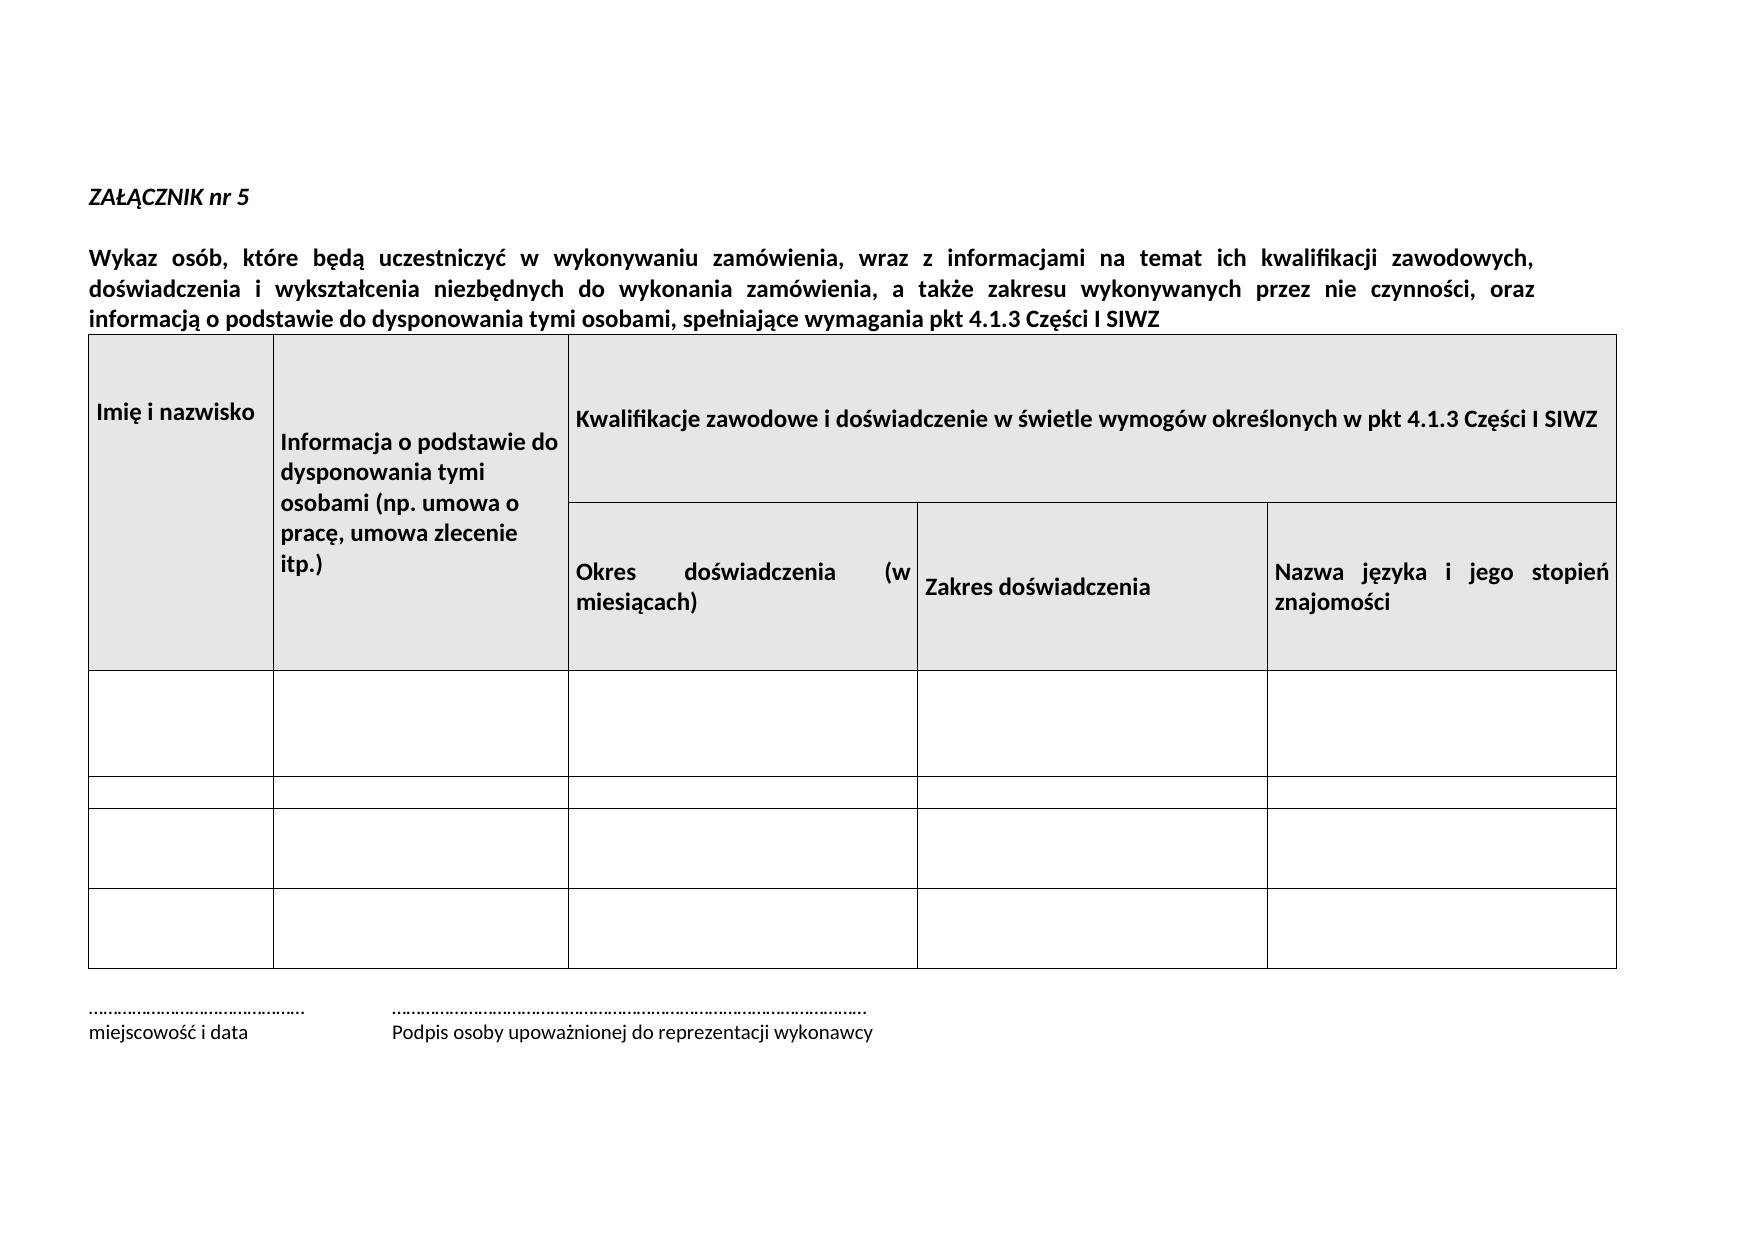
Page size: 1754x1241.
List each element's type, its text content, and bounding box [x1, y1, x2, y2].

table_header ……………………………………………………………………………………… Podpis osoby upoważnionej do reprezentacji wykonawcy [381, 969, 1548, 1045]
table_cell [918, 889, 1267, 968]
text Wykaz osób, które będą uczestniczyć w wykonywaniu zamówienia, wraz z informacjami na temat ich kwalifikacji zawodowych, doświadczenia i wykształcenia niezbędnych do wykonania zamówienia, a także zakresu wykonywanych przez nie czynności, oraz informacją o podstawie do dysponowania tymi osobami, spełniające wymagania pkt 4.1.3 Części I SIWZ [89, 242, 1536, 334]
text ZAŁĄCZNIK nr 5 [89, 181, 1536, 212]
table_cell Zakres doświadczenia [918, 503, 1267, 670]
table_cell [1268, 809, 1616, 888]
table_header Imię i nazwisko [89, 335, 273, 670]
table_cell [918, 809, 1267, 888]
table_header Kwalifikacje zawodowe i doświadczenie w świetle wymogów określonych w pkt 4.1.3 Części I SIWZ [569, 335, 1616, 502]
table_cell [1268, 777, 1616, 808]
table_cell [569, 889, 917, 968]
table_cell [89, 777, 273, 808]
table_cell [274, 777, 568, 808]
table_header ……………………………………… miejscowość i data [78, 969, 381, 1045]
table_cell [1268, 889, 1616, 968]
table_cell [274, 671, 568, 776]
table_cell [1268, 671, 1616, 776]
table_cell Okres doświadczenia (w miesiącach) [569, 503, 917, 670]
table_header Informacja o podstawie do dysponowania tymi osobami (np. umowa o pracę, umowa zlecenie itp.) [274, 335, 568, 670]
table_cell [569, 809, 917, 888]
table_cell [918, 671, 1267, 776]
table_cell [569, 777, 917, 808]
table_cell [569, 671, 917, 776]
table_cell [89, 809, 273, 888]
table_cell [89, 671, 273, 776]
table_cell [89, 889, 273, 968]
table_cell [918, 777, 1267, 808]
table_cell [274, 809, 568, 888]
table_cell Nazwa języka i jego stopień znajomości [1268, 503, 1616, 670]
table_cell [274, 889, 568, 968]
